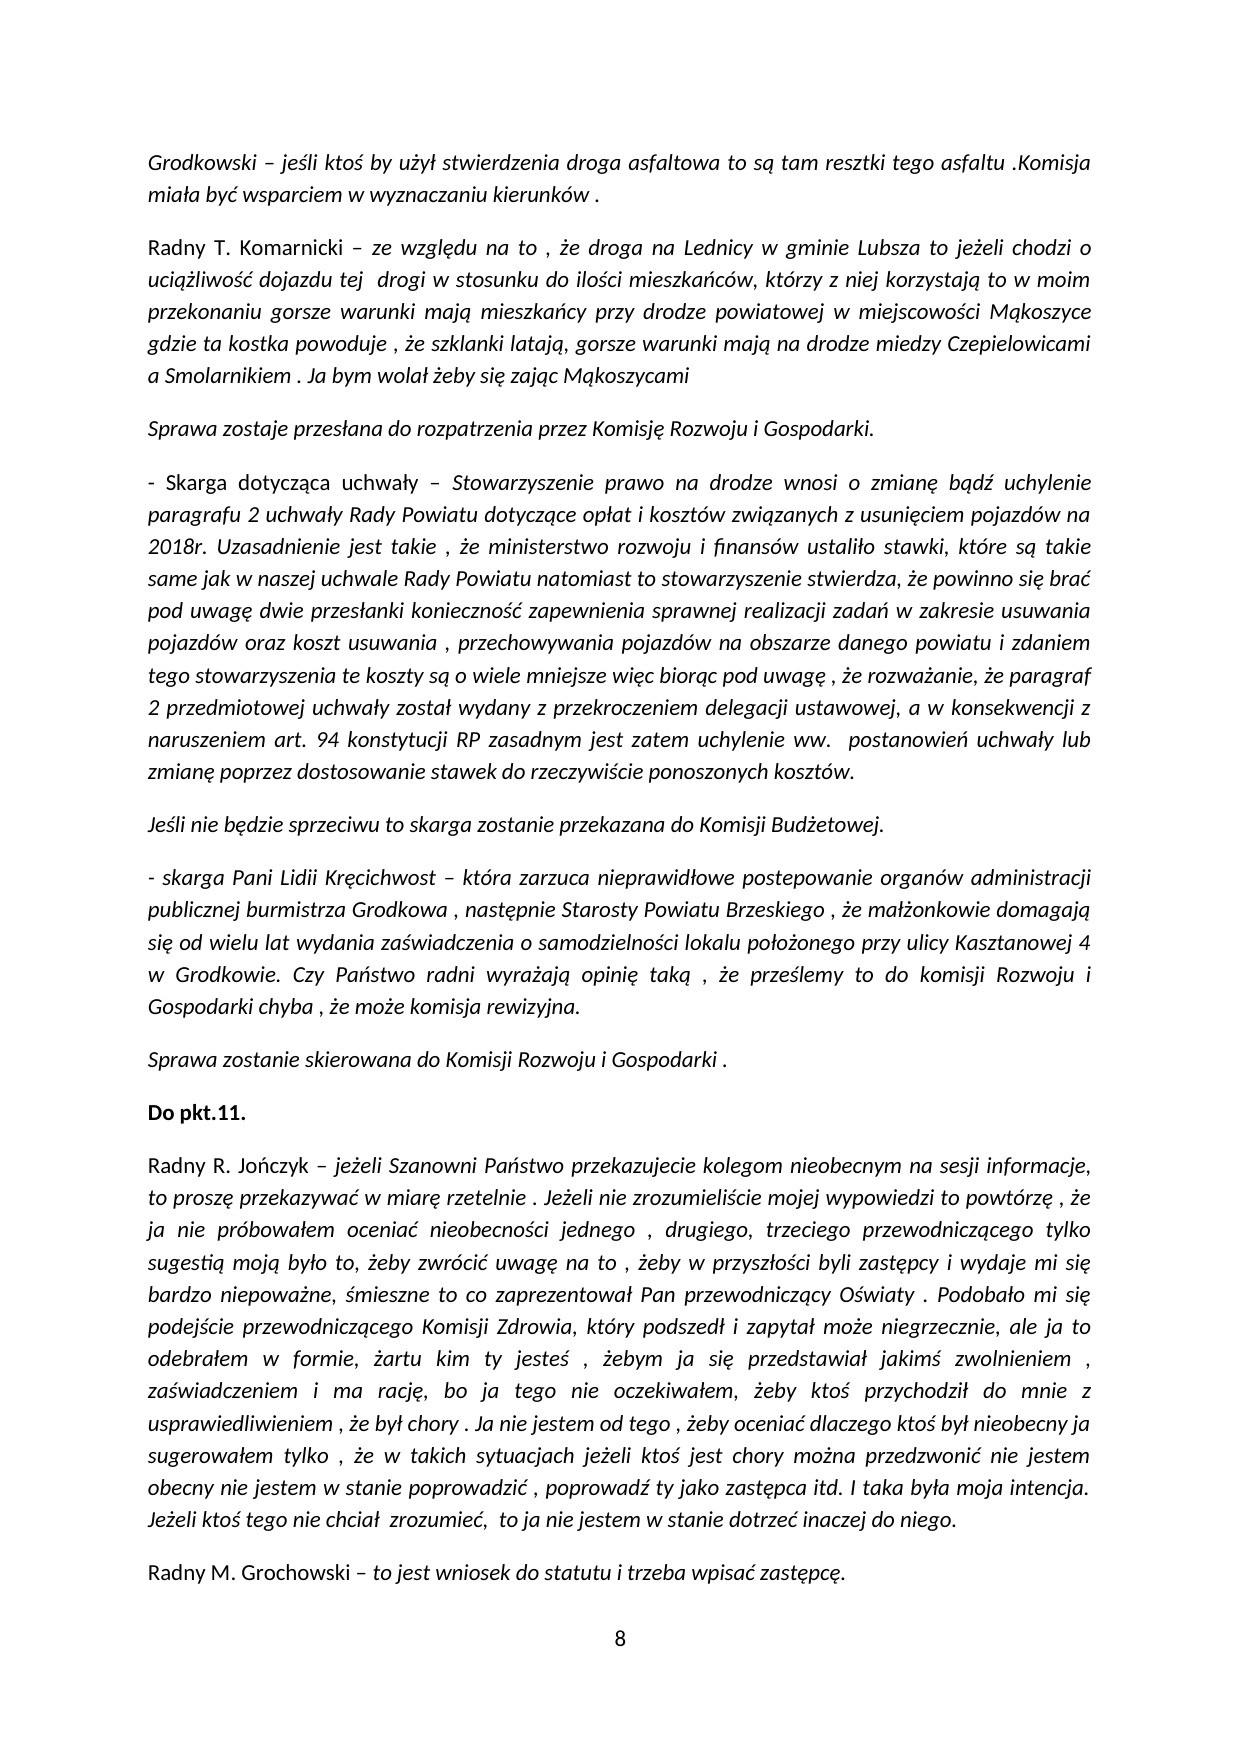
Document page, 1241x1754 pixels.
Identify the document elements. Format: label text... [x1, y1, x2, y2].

text - skarga Pani Lidii Kręcichwost – która zarzuca nieprawidłowe postepowanie organów administracji publicznej burmistrza Grodkowa , następnie Starosty Powiatu Brzeskiego , że małżonkowie domagają się od wielu lat wydania zaświadczenia o samodzielności lokalu położonego przy ulicy Kasztanowej 4 w Grodkowie. Czy Państwo radni wyrażają opinię taką , że prześlemy to do komisji Rozwoju i Gospodarki chyba , że może komisja rewizyjna. [148, 863, 1093, 1020]
text Sprawa zostanie skierowana do Komisji Rozwoju i Gospodarki . [148, 1045, 1093, 1073]
text Radny M. Grochowski – to jest wniosek do statutu i trzeba wpisać zastępcę. [148, 1558, 1093, 1586]
text Jeśli nie będzie sprzeciwu to skarga zostanie przekazana do Komisji Budżetowej. [148, 810, 1093, 838]
text Radny T. Komarnicki – ze względu na to , że droga na Lednicy w gminie Lubsza to jeżeli chodzi o uciążliwość dojazdu tej drogi w stosunku do ilości mieszkańców, którzy z niej korzystają to w moim przekonaniu gorsze warunki mają mieszkańcy przy drodze powiatowej w miejscowości Mąkoszyce gdzie ta kostka powoduje , że szklanki latają, gorsze warunki mają na drodze miedzy Czepielowicami a Smolarnikiem . Ja bym wolał żeby się zając Mąkoszycami [148, 233, 1093, 389]
text Do pkt.11. [148, 1098, 1093, 1126]
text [148, 148, 1093, 208]
text Sprawa zostaje przesłana do rozpatrzenia przez Komisję Rozwoju i Gospodarki. [148, 414, 1093, 443]
text Radny R. Jończyk – jeżeli Szanowni Państwo przekazujecie kolegom nieobecnym na sesji informacje, to proszę przekazywać w miarę rzetelnie . Jeżeli nie zrozumieliście mojej wypowiedzi to powtórzę , że ja nie próbowałem oceniać nieobecności jednego , drugiego, trzeciego przewodniczącego tylko sugestią moją było to, żeby zwrócić uwagę na to , żeby w przyszłości byli zastępcy i wydaje mi się bardzo niepoważne, śmieszne to co zaprezentował Pan przewodniczący Oświaty . Podobało mi się podejście przewodniczącego Komisji Zdrowia, który podszedł i zapytał może niegrzecznie, ale ja to odebrałem w formie, żartu kim ty jesteś , żebym ja się przedstawiał jakimś zwolnieniem , zaświadczeniem i ma rację, bo ja tego nie oczekiwałem, żeby ktoś przychodził do mnie z usprawiedliwieniem , że był chory . Ja nie jestem od tego , żeby oceniać dlaczego ktoś był nieobecny ja sugerowałem tylko , że w takich sytuacjach jeżeli ktoś jest chory można przedzwonić nie jestem obecny nie jestem w stanie poprowadzić , poprowadź ty jako zastępca itd. I taka była moja intencja. Jeżeli ktoś tego nie chciał zrozumieć, to ja nie jestem w stanie dotrzeć inaczej do niego. [148, 1151, 1093, 1533]
text - Skarga dotycząca uchwały – Stowarzyszenie prawo na drodze wnosi o zmianę bądź uchylenie paragrafu 2 uchwały Rady Powiatu dotyczące opłat i kosztów związanych z usunięciem pojazdów na 2018r. Uzasadnienie jest takie , że ministerstwo rozwoju i finansów ustaliło stawki, które są takie same jak w naszej uchwale Rady Powiatu natomiast to stowarzyszenie stwierdza, że powinno się brać pod uwagę dwie przesłanki konieczność zapewnienia sprawnej realizacji zadań w zakresie usuwania pojazdów oraz koszt usuwania , przechowywania pojazdów na obszarze danego powiatu i zdaniem tego stowarzyszenia te koszty są o wiele mniejsze więc biorąc pod uwagę , że rozważanie, że paragraf 2 przedmiotowej uchwały został wydany z przekroczeniem delegacji ustawowej, a w konsekwencji z naruszeniem art. 94 konstytucji RP zasadnym jest zatem uchylenie ww. postanowień uchwały lub zmianę poprzez dostosowanie stawek do rzeczywiście ponoszonych kosztów. [148, 468, 1093, 785]
